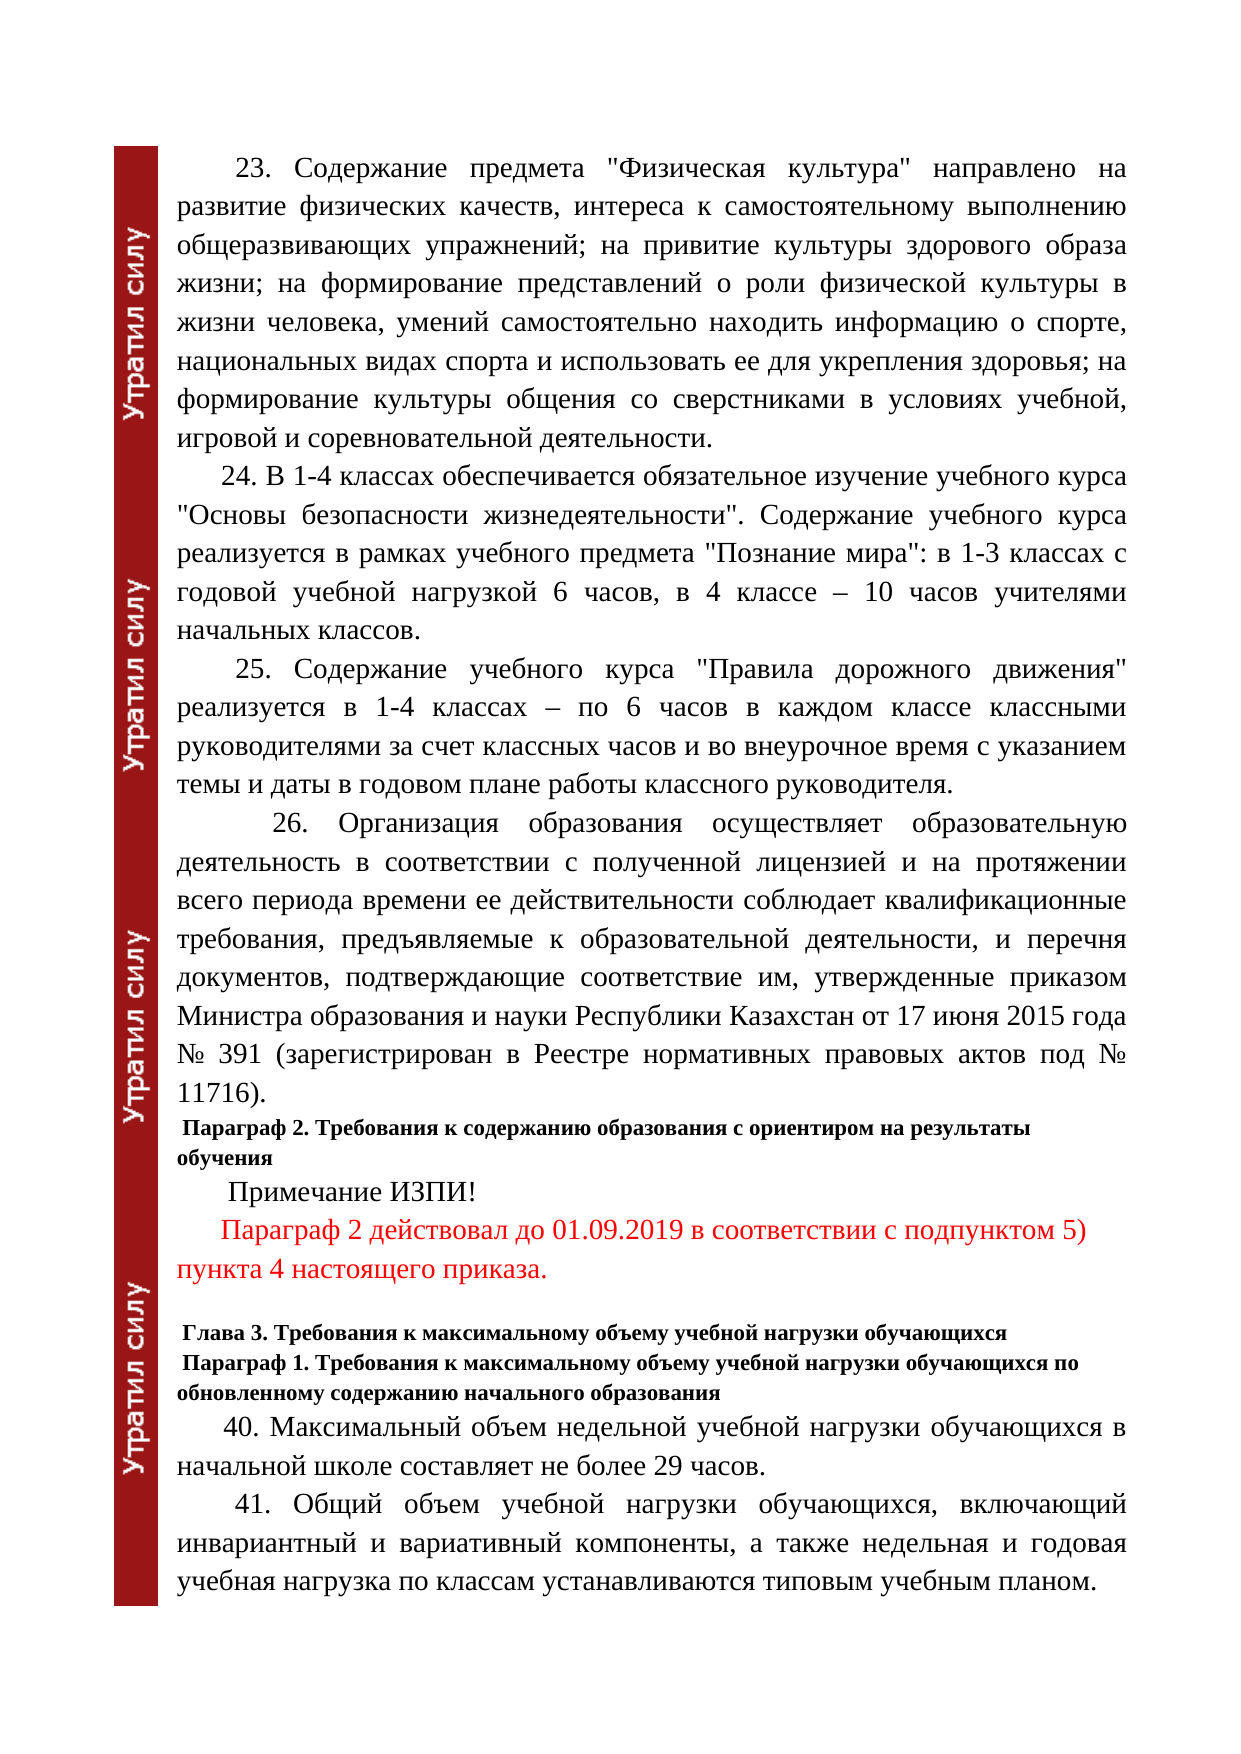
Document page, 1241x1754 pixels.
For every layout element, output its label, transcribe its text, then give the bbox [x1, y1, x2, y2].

text Параграф 2 действовал до 01.09.2019 в соответствии с подпунктом 5) пункта 4 настоящего приказа. [112, 1212, 1128, 1315]
text 41. Общий объем учебной нагрузки обучающихся, включающий инвариантный и вариативный компоненты, а также недельная и годовая учебная нагрузка по классам устанавливаются типовым учебным планом. [112, 1486, 1128, 1597]
picture [114, 453, 158, 458]
text Параграф 1. Требования к максимальному объему учебной нагрузки обучающихся по обновленному содержанию начального образования [112, 1349, 1128, 1405]
text Примечание ИЗПИ! [112, 1174, 1128, 1207]
picture [114, 1481, 158, 1486]
text Глава 3. Требования к максимальному объему учебной нагрузки обучающихся [112, 1319, 1128, 1345]
text Параграф 2. Требования к содержанию образования с ориентиром на результаты обучения [112, 1113, 1128, 1170]
text 40. Максимальный объем недельной учебной нагрузки обучающихся в начальной школе составляет не более 29 часов. [112, 1409, 1128, 1481]
picture [114, 1315, 158, 1319]
picture [114, 1108, 158, 1113]
picture [114, 1170, 158, 1174]
picture [114, 1345, 158, 1349]
text 23. Содержание предмета "Физическая культура" направлено на развитие физических качеств, интереса к самостоятельному выполнению общеразвивающих упражнений; на привитие культуры здорового образа жизни; на формирование представлений о роли физической культуры в жизни человека, умений самостоятельно находить информацию о спорте, национальных видах спорта и использовать ее для укрепления здоровья; на формирование культуры общения со сверстниками в условиях учебной, игровой и соревновательной деятельности. [112, 150, 1128, 453]
text 26. Организация образования осуществляет образовательную деятельность в соответствии с полученной лицензией и на протяжении всего периода времени ее действительности соблюдает квалификационные требования, предъявляемые к образовательной деятельности, и перечня документов, подтверждающие соответствие им, утвержденные приказом Министра образования и науки Республики Казахстан от 17 июня 2015 года № 391 (зарегистрирован в Реестре нормативных правовых актов под № 11716). [112, 805, 1128, 1108]
picture [114, 1405, 158, 1409]
picture [114, 1207, 158, 1212]
picture [114, 646, 158, 651]
picture [114, 146, 158, 150]
text 25. Содержание учебного курса "Правила дорожного движения" реализуется в 1-4 классах – по 6 часов в каждом классе классными руководителями за счет классных часов и во внеурочное время с указанием темы и даты в годовом плане работы классного руководителя. [112, 651, 1128, 800]
picture [114, 800, 158, 805]
text 24. В 1-4 классах обеспечивается обязательное изучение учебного курса "Основы безопасности жизнедеятельности". Содержание учебного курса реализуется в рамках учебного предмета "Познание мира": в 1-3 классах с годовой учебной нагрузкой 6 часов, в 4 классе – 10 часов учителями начальных классов. [112, 458, 1128, 646]
picture [114, 1597, 158, 1606]
